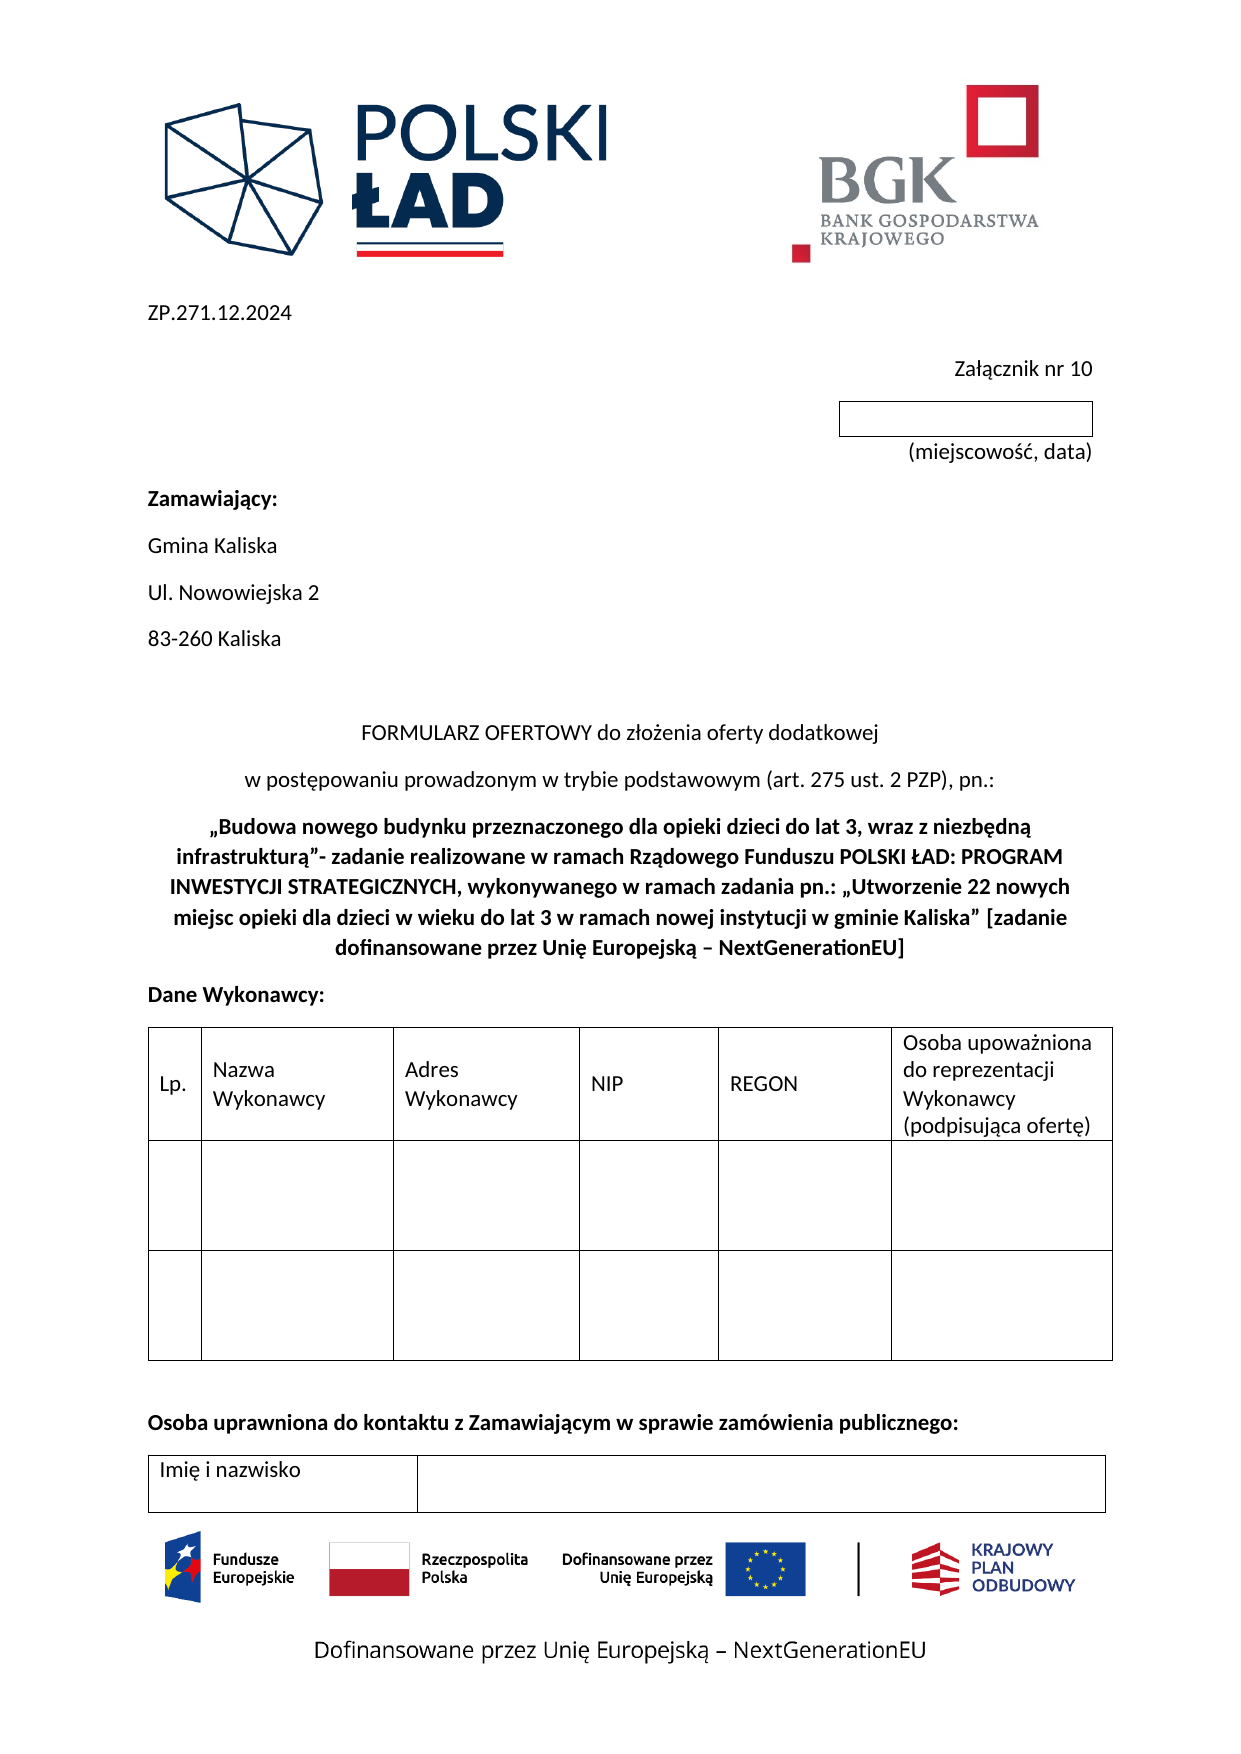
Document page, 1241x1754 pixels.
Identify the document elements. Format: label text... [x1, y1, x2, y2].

table_cell [149, 1141, 201, 1250]
table_header Nazwa Wykonawcy [202, 1028, 393, 1140]
picture [147, 1513, 1093, 1681]
table_cell [580, 1251, 718, 1360]
table_header Osoba upoważniona do reprezentacji Wykonawcy (podpisująca ofertę) [892, 1028, 1112, 1140]
text (miejscowość, data) [148, 437, 1093, 465]
table_cell [719, 1251, 891, 1360]
text Ul. Nowowiejska 2 [148, 578, 1093, 606]
table_cell [394, 1141, 579, 1250]
table_cell [394, 1251, 579, 1360]
text Zamawiający: [148, 484, 1093, 512]
table_header Imię i nazwisko [149, 1456, 417, 1512]
table_cell [719, 1141, 891, 1250]
table_cell [202, 1141, 393, 1250]
table_cell [202, 1251, 393, 1360]
text 83-260 Kaliska [148, 624, 1093, 652]
table_header Adres Wykonawcy [394, 1028, 579, 1140]
table_header [840, 402, 1092, 436]
text Załącznik nr 10 [148, 354, 1093, 382]
text Osoba uprawniona do kontaktu z Zamawiającym w sprawie zamówienia publicznego: [148, 1408, 1093, 1436]
table_cell [892, 1251, 1112, 1360]
table_cell [580, 1141, 718, 1250]
text „Budowa nowego budynku przeznaczonego dla opieki dzieci do lat 3, wraz z niezbędną infrastrukturą”- zadanie realizowane w ramach Rządowego Funduszu POLSKI ŁAD: PROGRAM INWESTYCJI STRATEGICZNYCH, wykonywanego w ramach zadania pn.: „Utworzenie 22 nowych miejsc opieki dla dzieci w wieku do lat 3 w ramach nowej instytucji w gminie Kaliska” [zadanie dofinansowane przez Unię Europejską – NextGenerationEU] [148, 812, 1093, 961]
table_header NIP [580, 1028, 718, 1140]
text FORMULARZ OFERTOWY do złożenia oferty dodatkowej [148, 718, 1093, 746]
table_header Lp. [149, 1028, 201, 1140]
text Dane Wykonawcy: [148, 980, 1093, 1008]
text Gmina Kaliska [148, 531, 1093, 559]
table_cell [149, 1251, 201, 1360]
picture [774, 67, 1054, 277]
table_cell [892, 1141, 1112, 1250]
text w postępowaniu prowadzonym w trybie podstawowym (art. 275 ust. 2 PZP), pn.: [148, 765, 1093, 793]
picture [164, 103, 607, 257]
table_header REGON [719, 1028, 891, 1140]
table_header [418, 1456, 1105, 1512]
